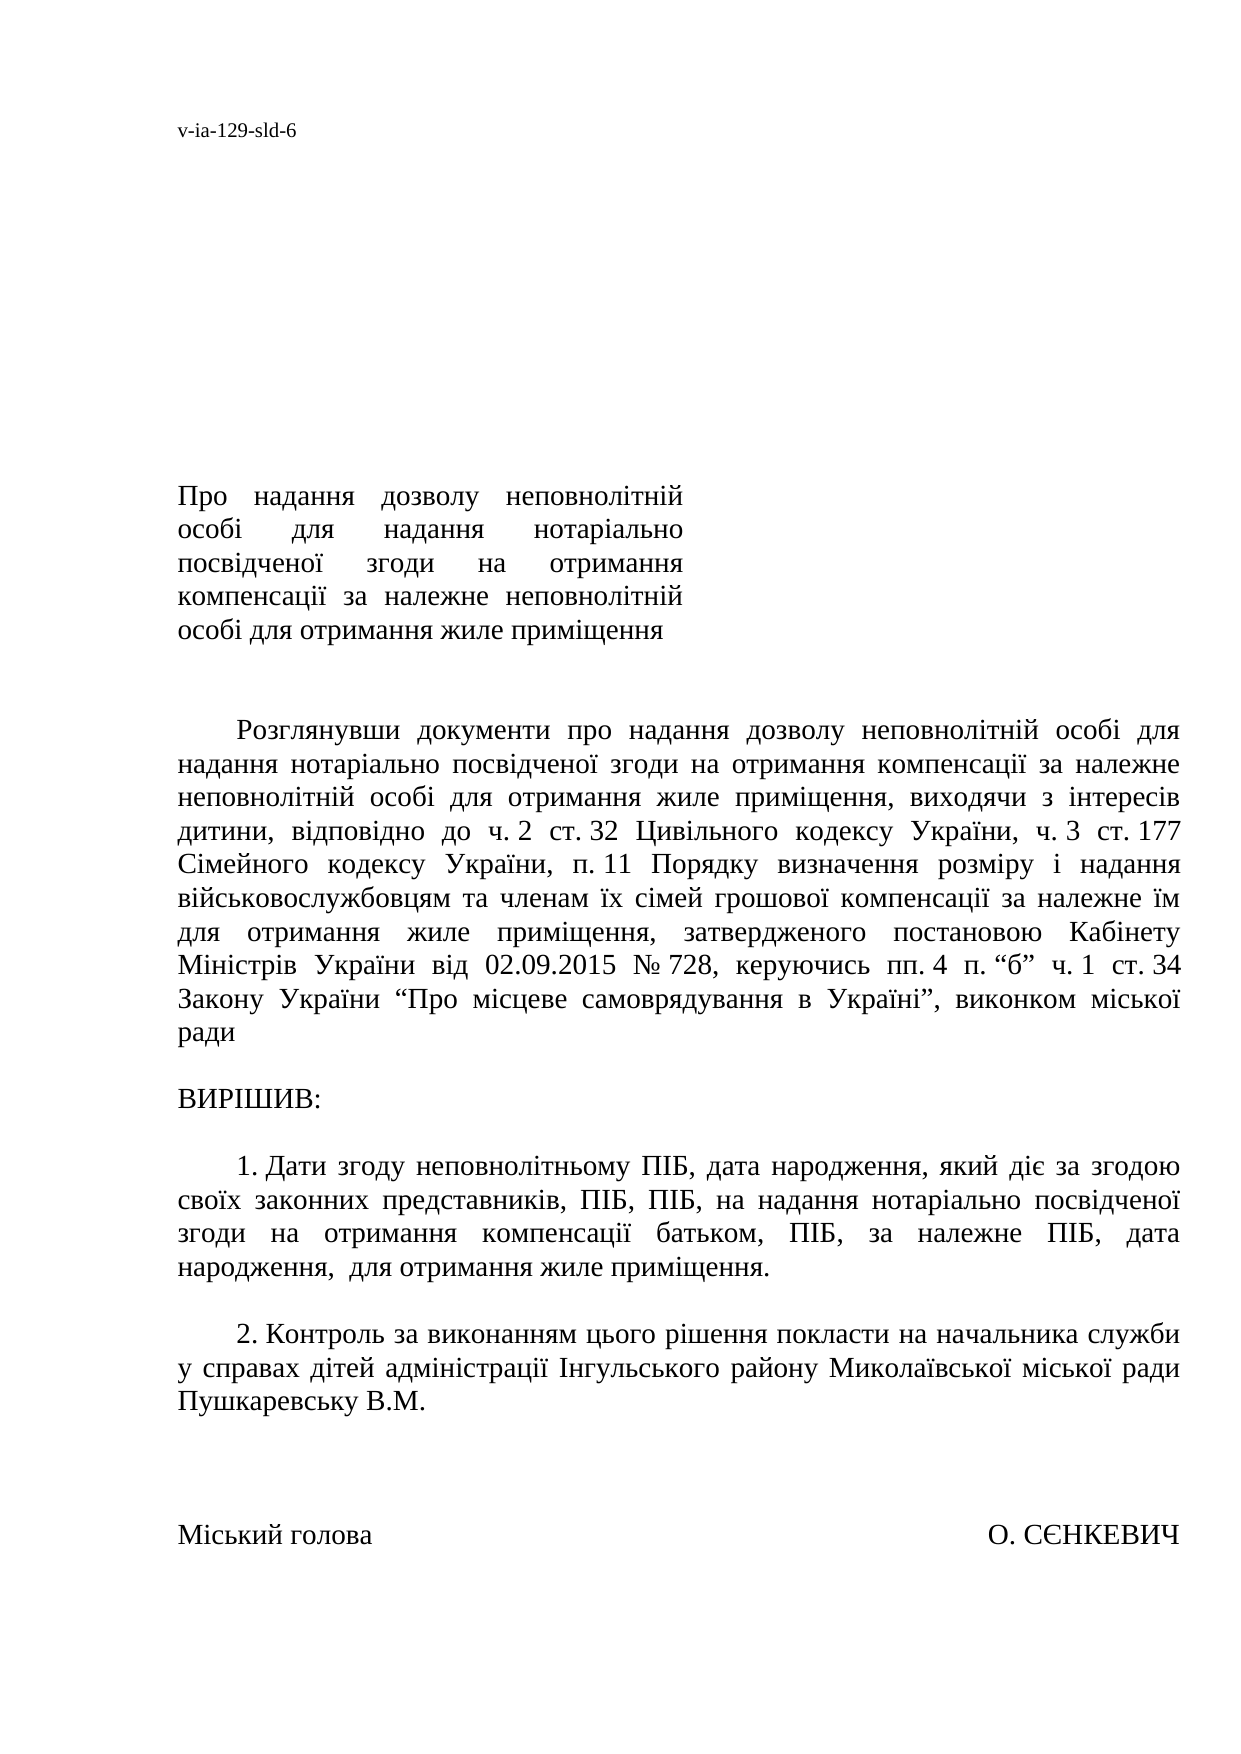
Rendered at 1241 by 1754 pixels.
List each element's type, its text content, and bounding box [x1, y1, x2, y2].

text Про надання дозволу неповнолітній особі для надання нотаріально посвідченої згоди на отримання компенсації за належне неповнолітній особі для отримання жиле приміщення [177, 478, 683, 645]
text ВИРІШИВ: [177, 1081, 1181, 1115]
text Розглянувши документи про надання дозволу неповнолітній особі для надання нотаріально посвідченої згоди на отримання компенсації за належне неповнолітній особі для отримання жиле приміщення, виходячи з інтересів дитини, відповідно до ч. 2 ст. 32 Цивільного кодексу України, ч. 3 ст. 177 Сімейного кодексу України, п. 11 Порядку визначення розміру і надання військовослужбовцям та членам їх сімей грошової компенсації за належне їм для отримання жиле приміщення, затвердженого постановою Кабінету Міністрів України від 02.09.2015 № 728, керуючись пп. 4 п. “б” ч. 1 ст. 34 Закону України “Про місцеве самоврядування в Україні”, виконком міської ради [177, 712, 1181, 1048]
text v-ia-129-sld-6 [177, 118, 1181, 142]
text 2. Контроль за виконанням цього рішення покласти на начальника служби у справах дітей адміністрації Інгульського району Миколаївської міської ради Пушкаревську В.М. [177, 1316, 1181, 1417]
text Міський голова О. СЄНКЕВИЧ [177, 1517, 1181, 1551]
text 1. Дати згоду неповнолітньому ПІБ, дата народження, який діє за згодою своїх законних представників, ПІБ, ПІБ, на надання нотаріально посвідченої згоди на отримання компенсації батьком, ПІБ, за належне ПІБ, дата народження, для отримання жиле приміщення. [177, 1148, 1181, 1283]
